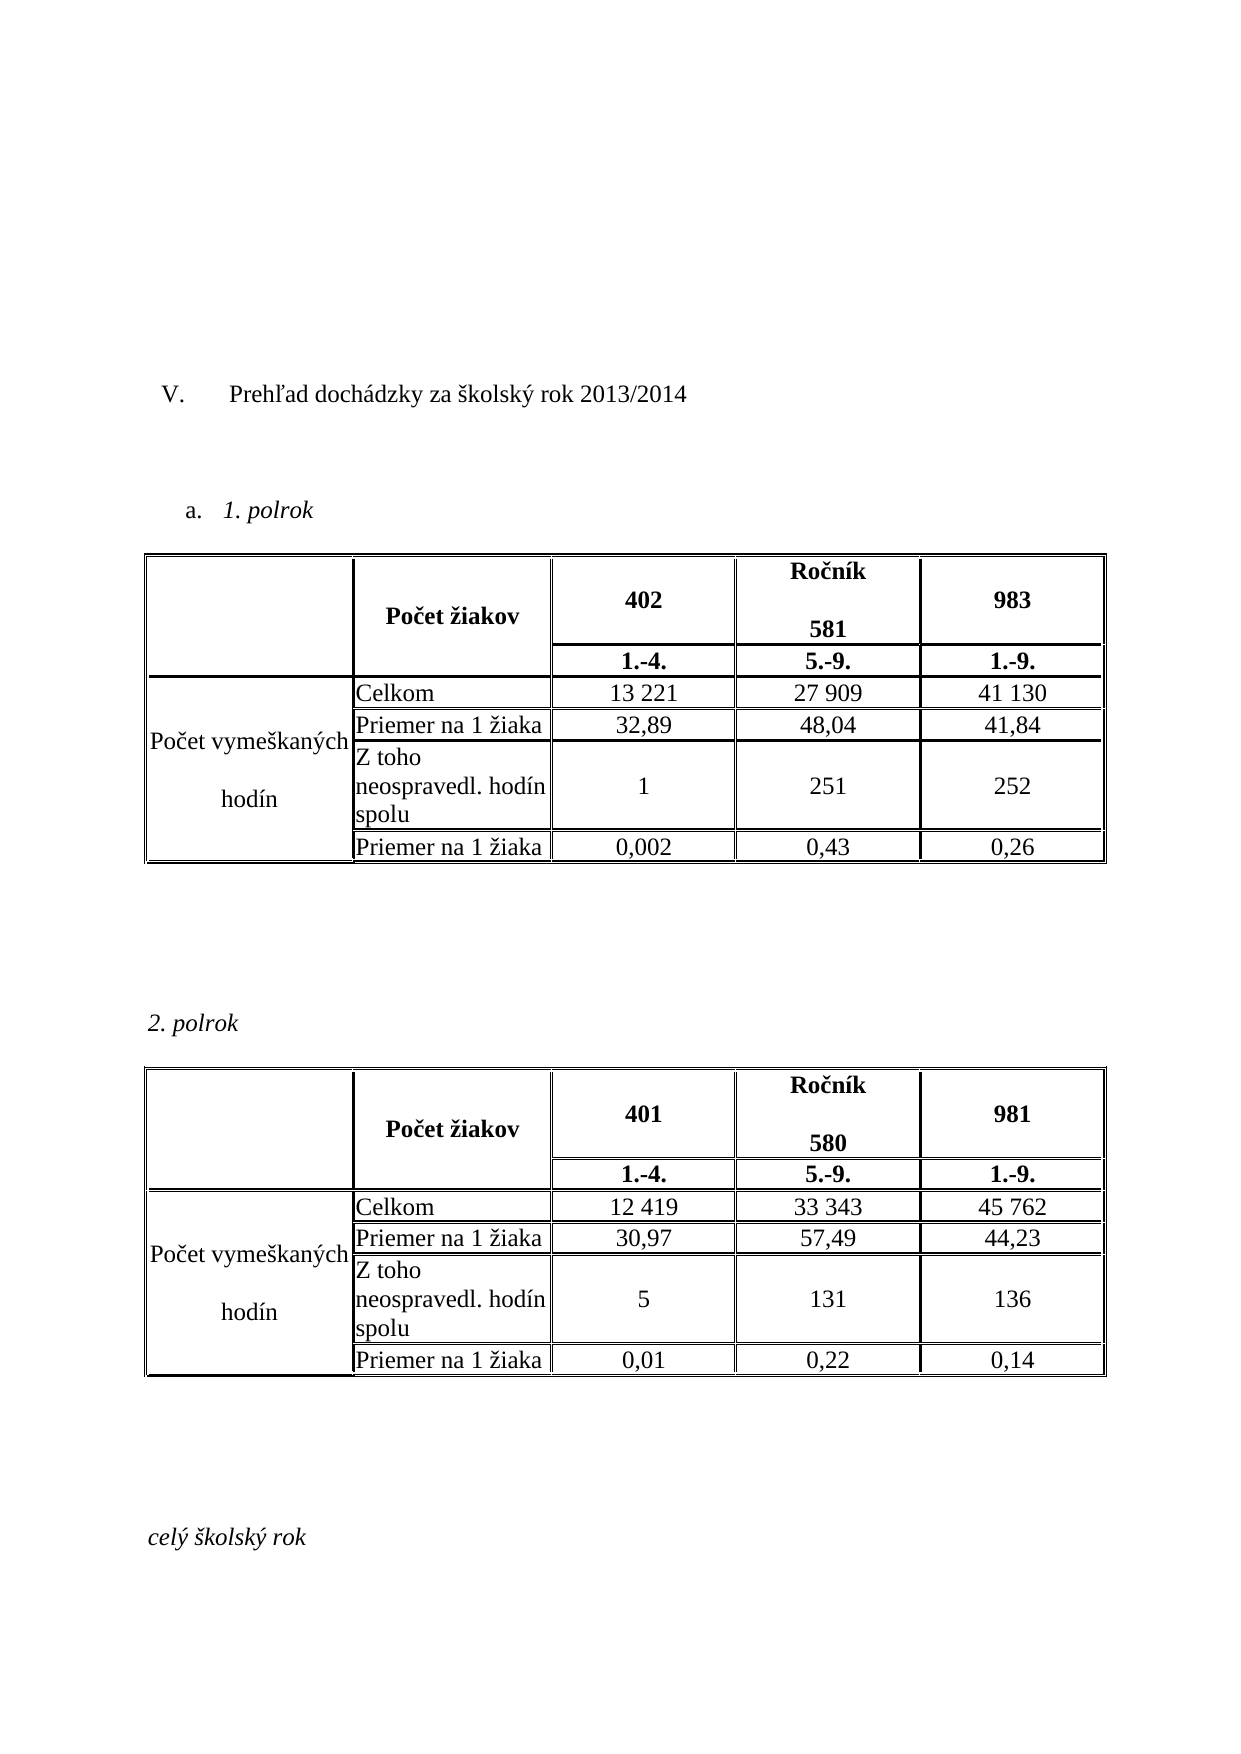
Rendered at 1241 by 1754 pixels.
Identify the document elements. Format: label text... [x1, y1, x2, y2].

table_cell 41,84 [920, 707, 1105, 739]
text celý školský rok [148, 1522, 1093, 1551]
table_header [147, 1068, 353, 1188]
table_cell 0,14 [920, 1342, 1105, 1374]
table_cell Priemer na 1 žiaka [355, 710, 550, 739]
table_cell 1.-9. [922, 643, 1105, 675]
table_cell 57,49 [737, 1224, 919, 1252]
table_header 401 [552, 1070, 736, 1156]
table_header [147, 555, 353, 675]
table_cell 136 [922, 1252, 1104, 1342]
table_cell Z toho neospravedl. hodín spolu [355, 1256, 550, 1342]
table_cell Z toho neospravedl. hodín spolu [355, 742, 550, 828]
table_cell Celkom [355, 678, 550, 707]
text 2. polrok [148, 1008, 1093, 1037]
list Prehľad dochádzky za školský rok 2013/2014 [185, 379, 1093, 408]
table_header 402 [552, 557, 736, 643]
table_cell 252 [922, 739, 1103, 828]
table_cell 0,26 [920, 828, 1104, 860]
table_cell 12 419 [553, 1192, 734, 1220]
table_cell 32,89 [553, 710, 734, 739]
table_cell 0,002 [552, 832, 736, 860]
table_cell Počet vymeškaných hodín [147, 675, 353, 860]
table_cell Počet vymeškaných hodín [147, 1188, 353, 1374]
table_cell 0,22 [736, 1345, 920, 1374]
table_header 983 [920, 557, 1103, 643]
table_cell 0,01 [552, 1345, 736, 1374]
table_cell Priemer na 1 žiaka [355, 1224, 550, 1252]
table_cell 41 130 [922, 675, 1103, 707]
table_cell 48,04 [737, 710, 919, 739]
table_cell 45 762 [922, 1188, 1104, 1220]
table_cell 0,43 [736, 832, 920, 860]
table_cell 44,23 [922, 1220, 1104, 1252]
table_header Ročník 580 [736, 1068, 920, 1156]
table_cell 1 [553, 742, 734, 828]
table_header 981 [920, 1070, 1103, 1156]
table_cell 251 [737, 742, 919, 828]
table_cell 33 343 [737, 1192, 919, 1220]
table_cell 1.-9. [922, 1156, 1104, 1188]
table_cell 5.-9. [737, 646, 919, 675]
table_cell 131 [737, 1256, 919, 1342]
table_cell 1.-4. [553, 1160, 734, 1188]
table_header Počet žiakov [353, 1070, 552, 1188]
table_cell 1.-4. [553, 646, 734, 675]
table_cell 27 909 [737, 678, 919, 707]
table_cell Priemer na 1 žiaka [353, 1345, 552, 1374]
table_cell 30,97 [553, 1224, 734, 1252]
table_cell Celkom [355, 1192, 550, 1220]
table_header Počet žiakov [353, 557, 552, 675]
list 1. polrok [185, 495, 1093, 524]
table_cell Priemer na 1 žiaka [353, 832, 552, 860]
table_cell 13 221 [553, 678, 734, 707]
table_cell 5.-9. [737, 1160, 919, 1188]
table_cell 5 [553, 1256, 734, 1342]
table_header Ročník 581 [736, 555, 920, 643]
